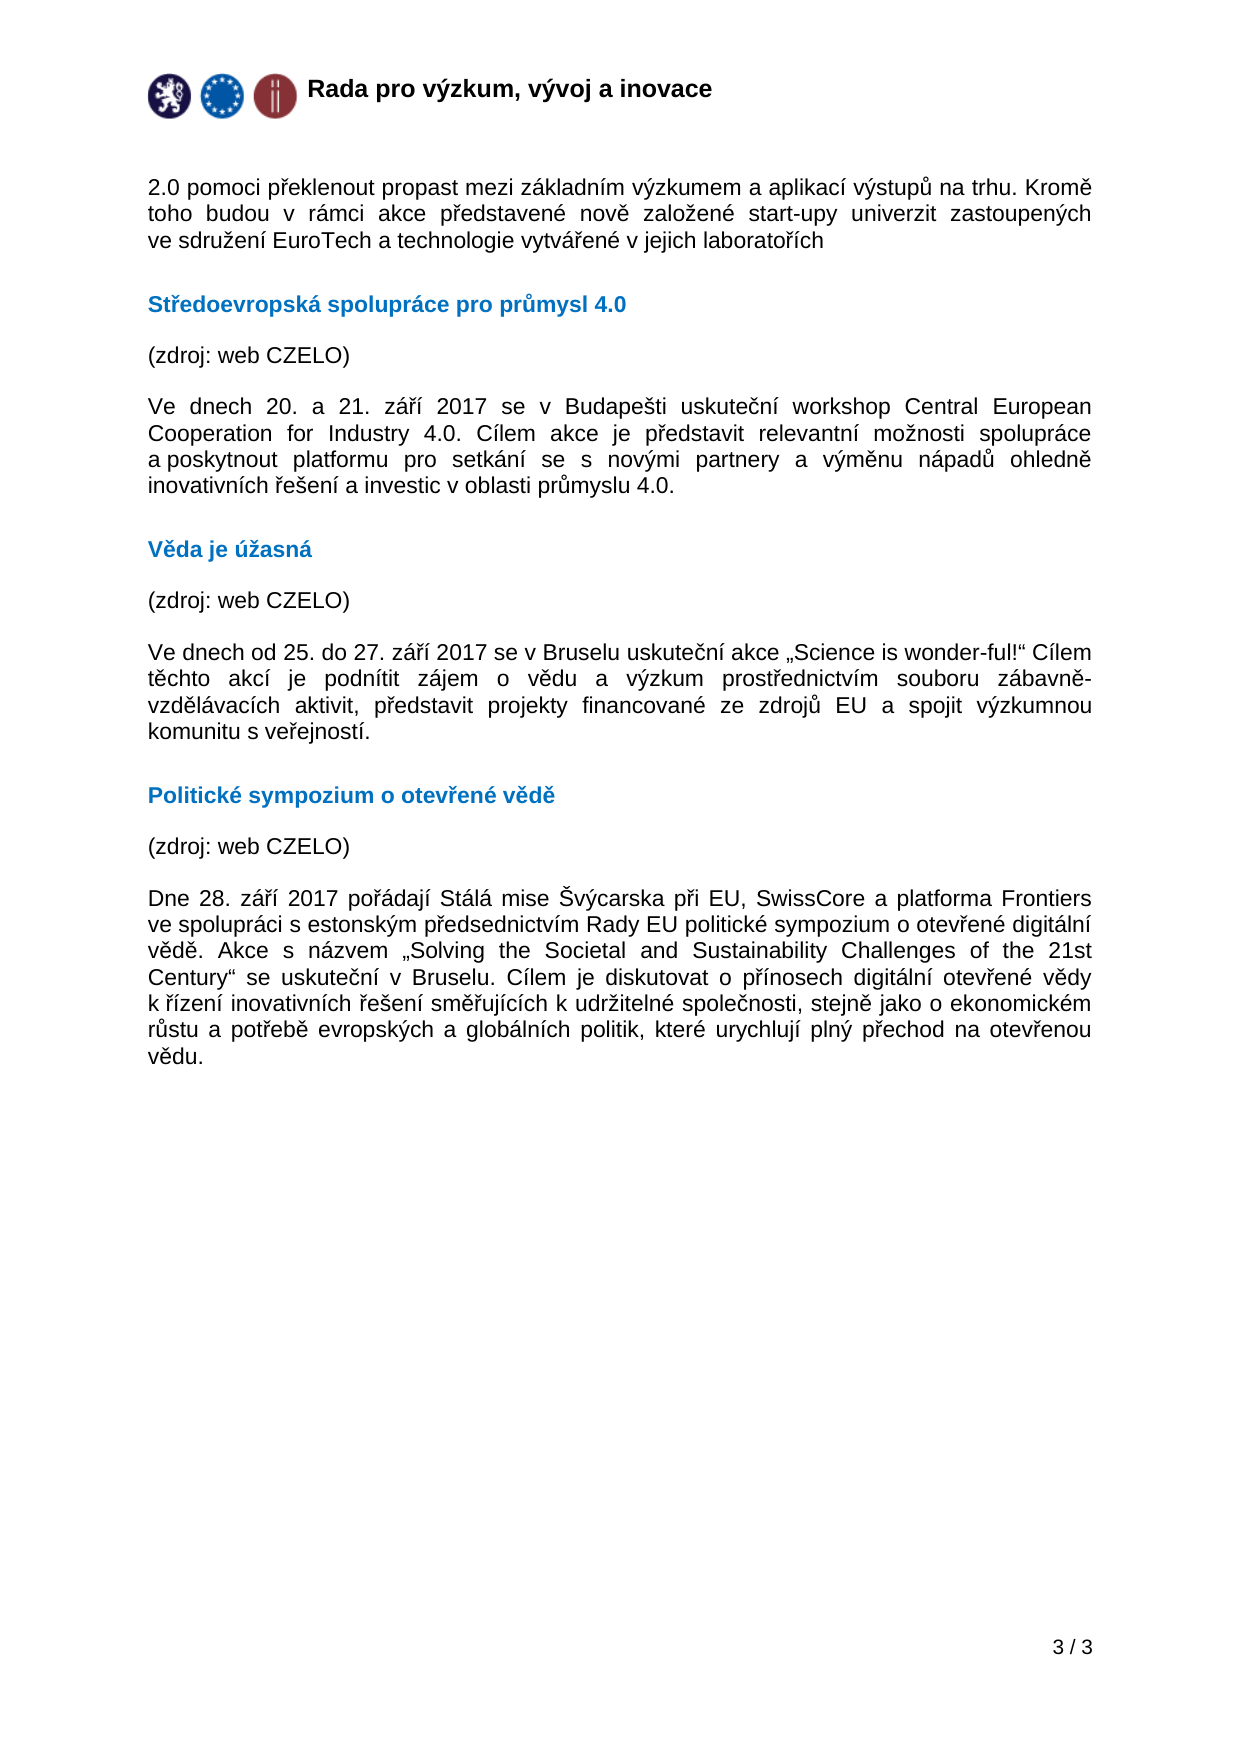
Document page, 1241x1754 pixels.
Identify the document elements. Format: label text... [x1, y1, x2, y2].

text Ve dnech 20. a 21. září 2017 se v Budapešti uskuteční workshop Central European Cooperation for Industry 4.0. Cílem akce je představit relevantní možnosti spolupráce a poskytnout platformu pro setkání se s novými partnery a výměnu nápadů ohledně inovativních řešení a investic v oblasti průmyslu 4.0. [148, 393, 1093, 499]
text Ve dnech od 25. do 27. září 2017 se v Bruselu uskuteční akce „Science is wonder-ful!“ Cílem těchto akcí je podnítit zájem o vědu a výzkum prostřednictvím souboru zábavně-vzdělávacích aktivit, představit projekty financované ze zdrojů EU a spojit výzkumnou komunitu s veřejností. [148, 639, 1093, 744]
text (zdroj: web CZELO) [148, 587, 1093, 614]
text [148, 174, 1093, 253]
subtitle Politické sympozium o otevřené vědě [148, 782, 1093, 808]
text (zdroj: web CZELO) [148, 833, 1093, 859]
subtitle Věda je úžasná [148, 536, 1093, 562]
subtitle Středoevropská spolupráce pro průmysl 4.0 [148, 291, 1093, 317]
picture [147, 73, 298, 120]
text Dne 28. září 2017 pořádají Stálá mise Švýcarska při EU, SwissCore a platforma Frontiers ve spolupráci s estonským předsednictvím Rady EU politické sympozium o otevřené digitální vědě. Akce s názvem „Solving the Societal and Sustainability Challenges of the 21st Century“ se uskuteční v Bruselu. Cílem je diskutovat o přínosech digitální otevřené vědy k řízení inovativních řešení směřujících k udržitelné společnosti, stejně jako o ekonomickém růstu a potřebě evropských a globálních politik, které urychlují plný přechod na otevřenou vědu. [148, 884, 1093, 1069]
text (zdroj: web CZELO) [148, 342, 1093, 368]
